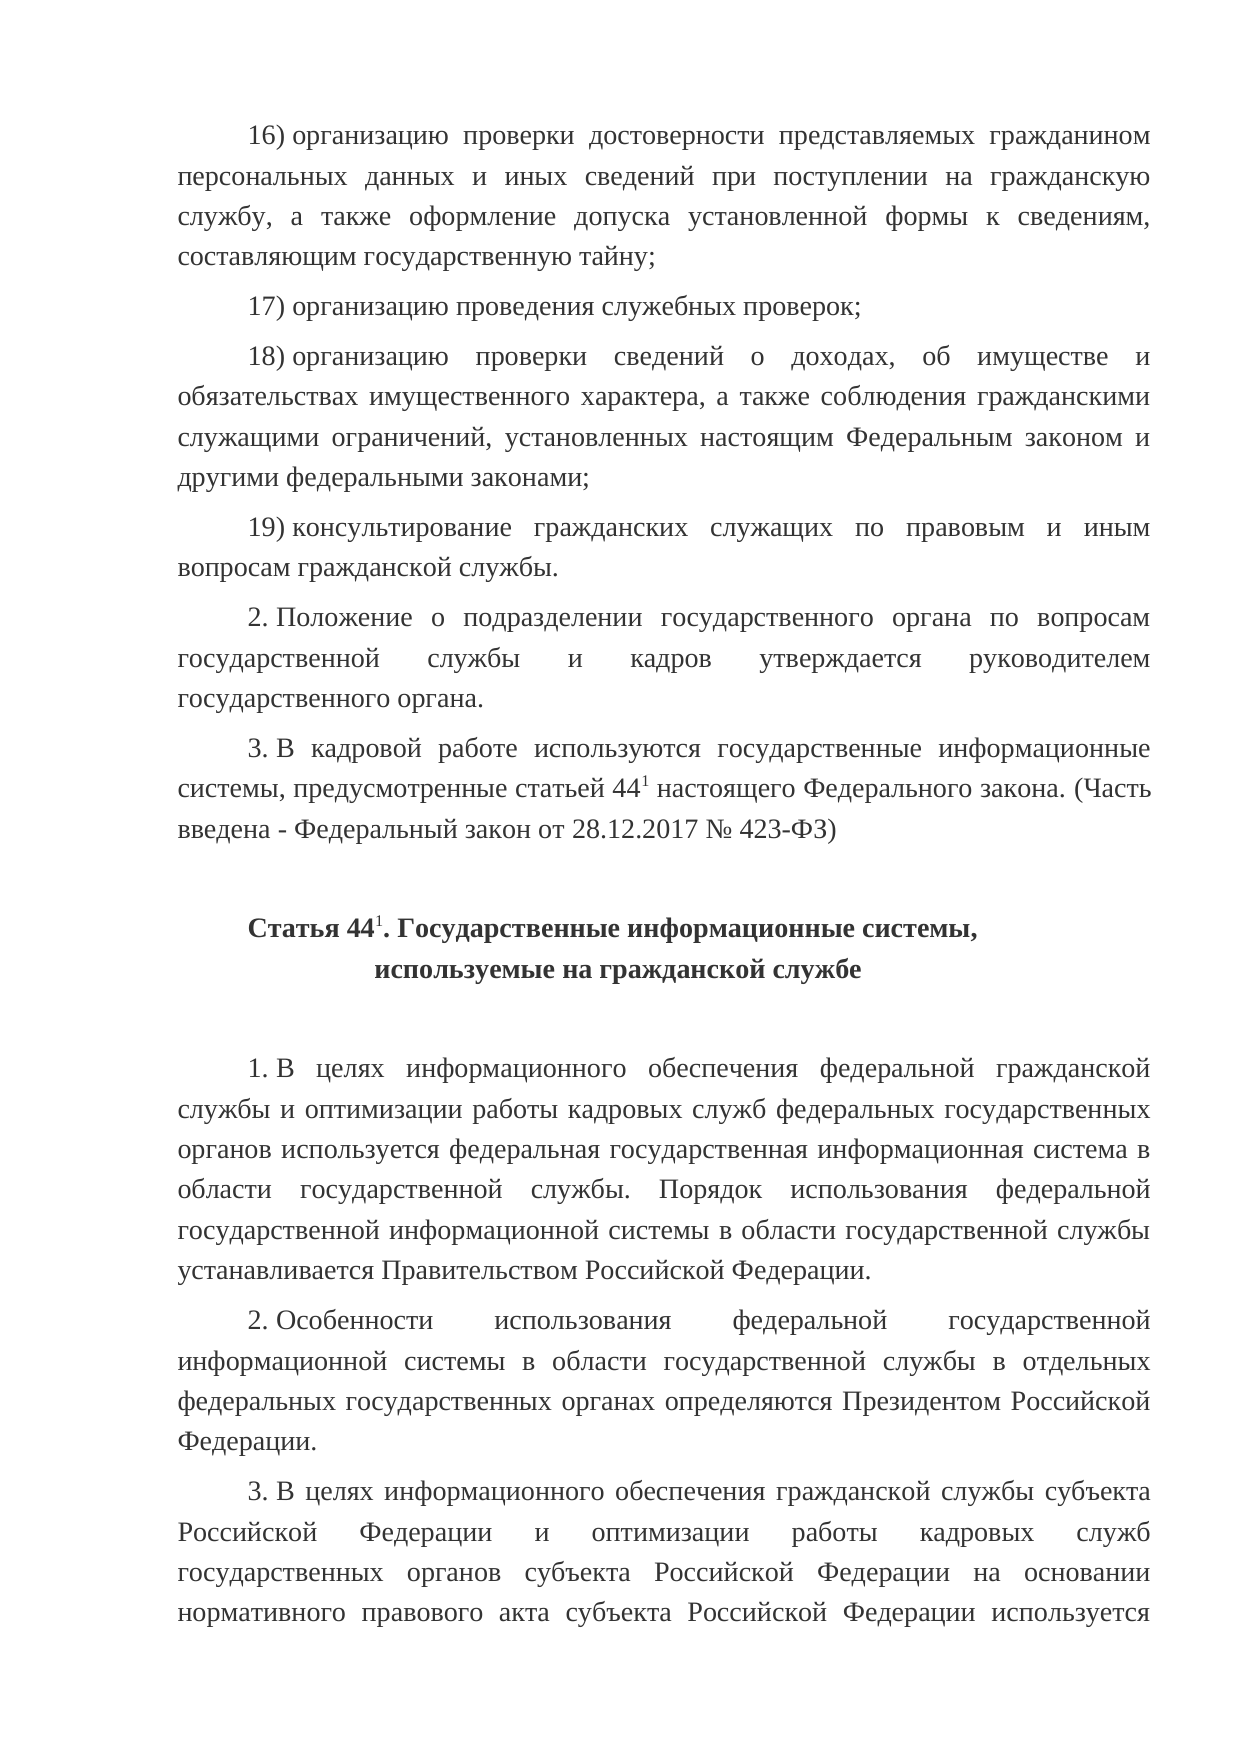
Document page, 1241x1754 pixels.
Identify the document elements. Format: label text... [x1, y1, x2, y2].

text 17) организацию проведения служебных проверок; [177, 289, 1152, 322]
text 2. Особенности использования федеральной государственной информационной системы в области государственной службы в отдельных федеральных государственных органах определяются Президентом Российской Федерации. [177, 1303, 1152, 1457]
text 18) организацию проверки сведений о доходах, об имуществе и обязательствах имущественного характера, а также соблюдения гражданскими служащими ограничений, установленных настоящим Федеральным законом и другими федеральными законами; [177, 339, 1152, 493]
text 2. Положение о подразделении государственного органа по вопросам государственной службы и кадров утверждается руководителем государственного органа. [177, 600, 1152, 713]
text 16) организацию проверки достоверности представляемых гражданином персональных данных и иных сведений при поступлении на гражданскую службу, а также оформление допуска установленной формы к сведениям, составляющим государственную тайну; [177, 118, 1152, 272]
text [177, 1474, 1152, 1628]
text 1. В целях информационного обеспечения федеральной гражданской службы и оптимизации работы кадровых служб федеральных государственных органов используется федеральная государственная информационная система в области государственной службы. Порядок использования федеральной государственной информационной системы в области государственной службы устанавливается Правительством Российской Федерации. [177, 1051, 1152, 1286]
text 19) консультирование гражданских служащих по правовым и иным вопросам гражданской службы. [177, 510, 1152, 583]
text Статья 441. Государственные информационные системы, используемые на гражданской службе [247, 911, 1152, 984]
text 3. В кадровой работе используются государственные информационные системы, предусмотренные статьей 441 настоящего Федерального закона. (Часть введена - Федеральный закон от 28.12.2017 № 423-ФЗ) [177, 731, 1152, 844]
